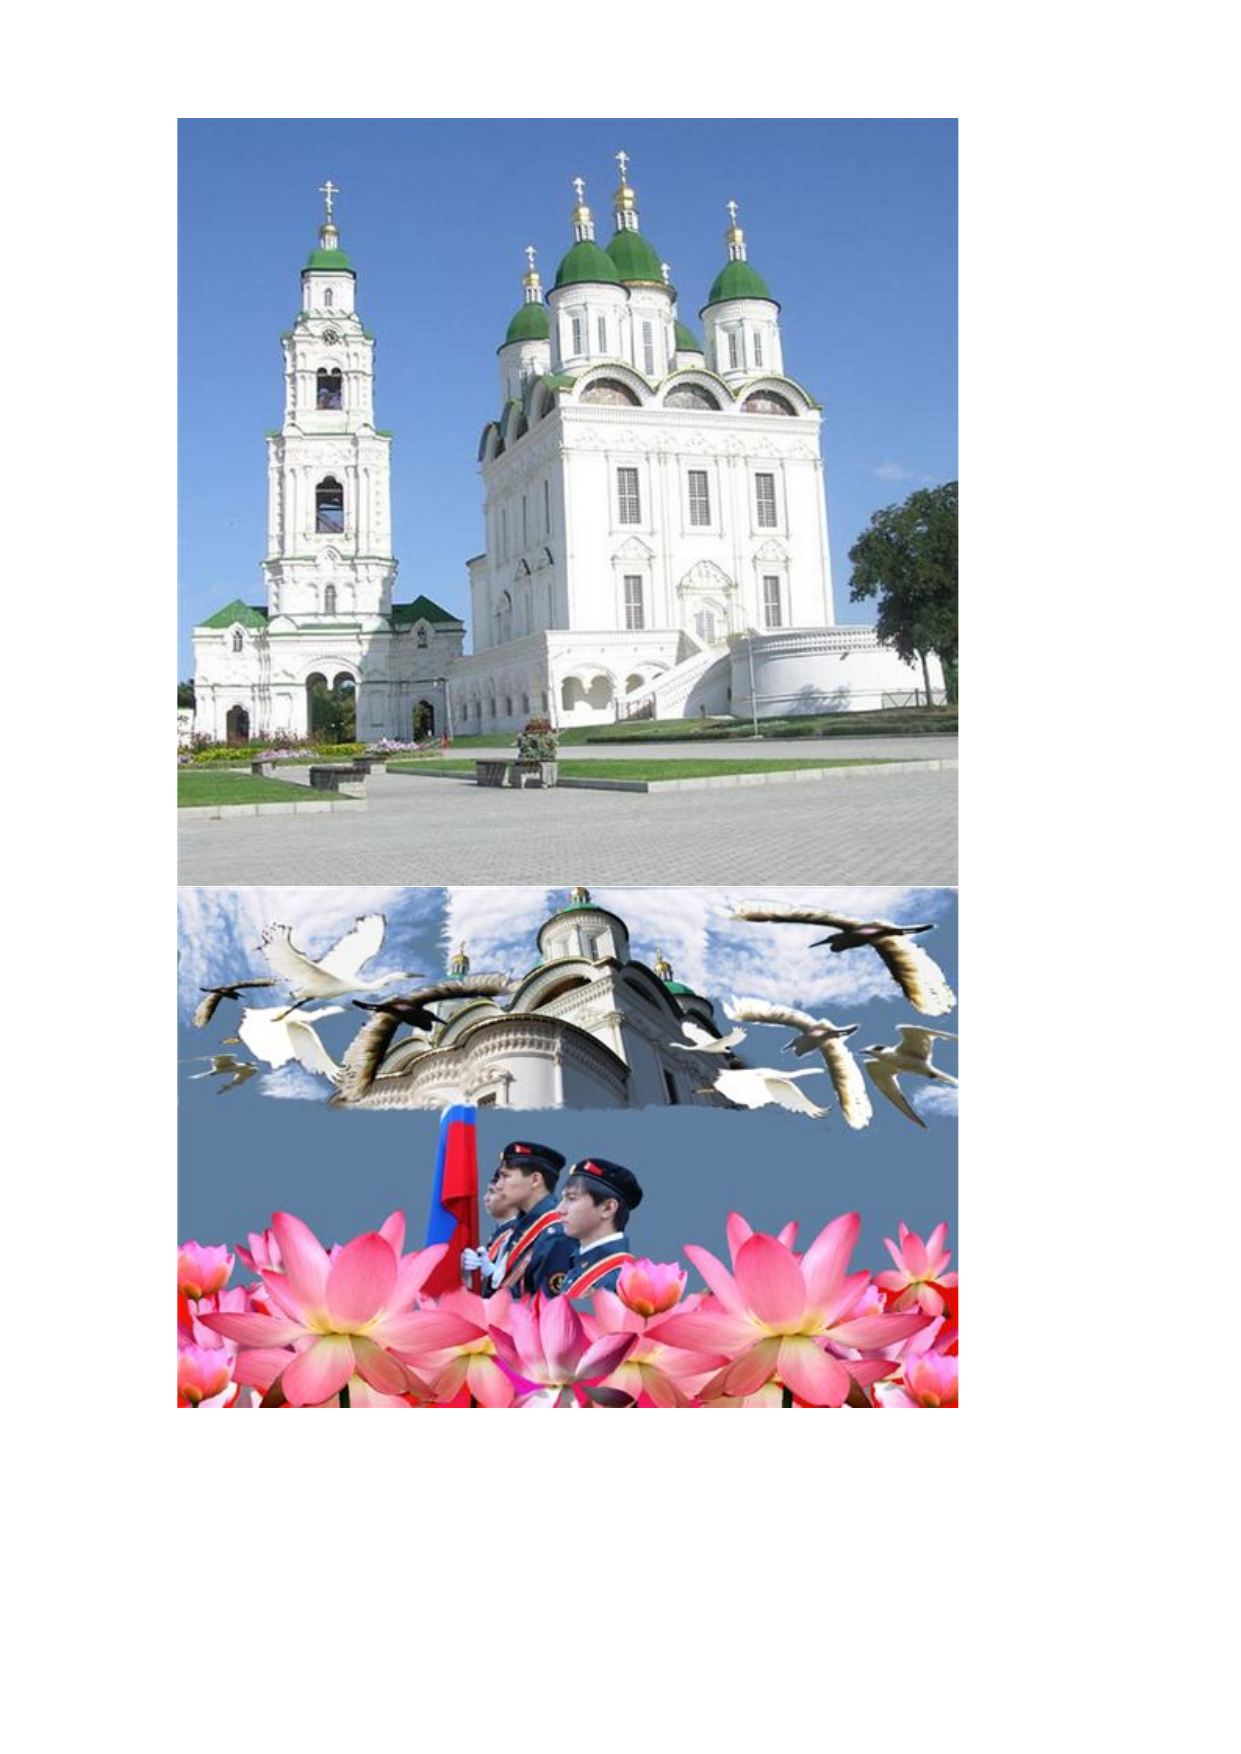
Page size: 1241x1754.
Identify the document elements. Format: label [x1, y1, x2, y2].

picture [177, 118, 959, 886]
picture [177, 887, 959, 1408]
